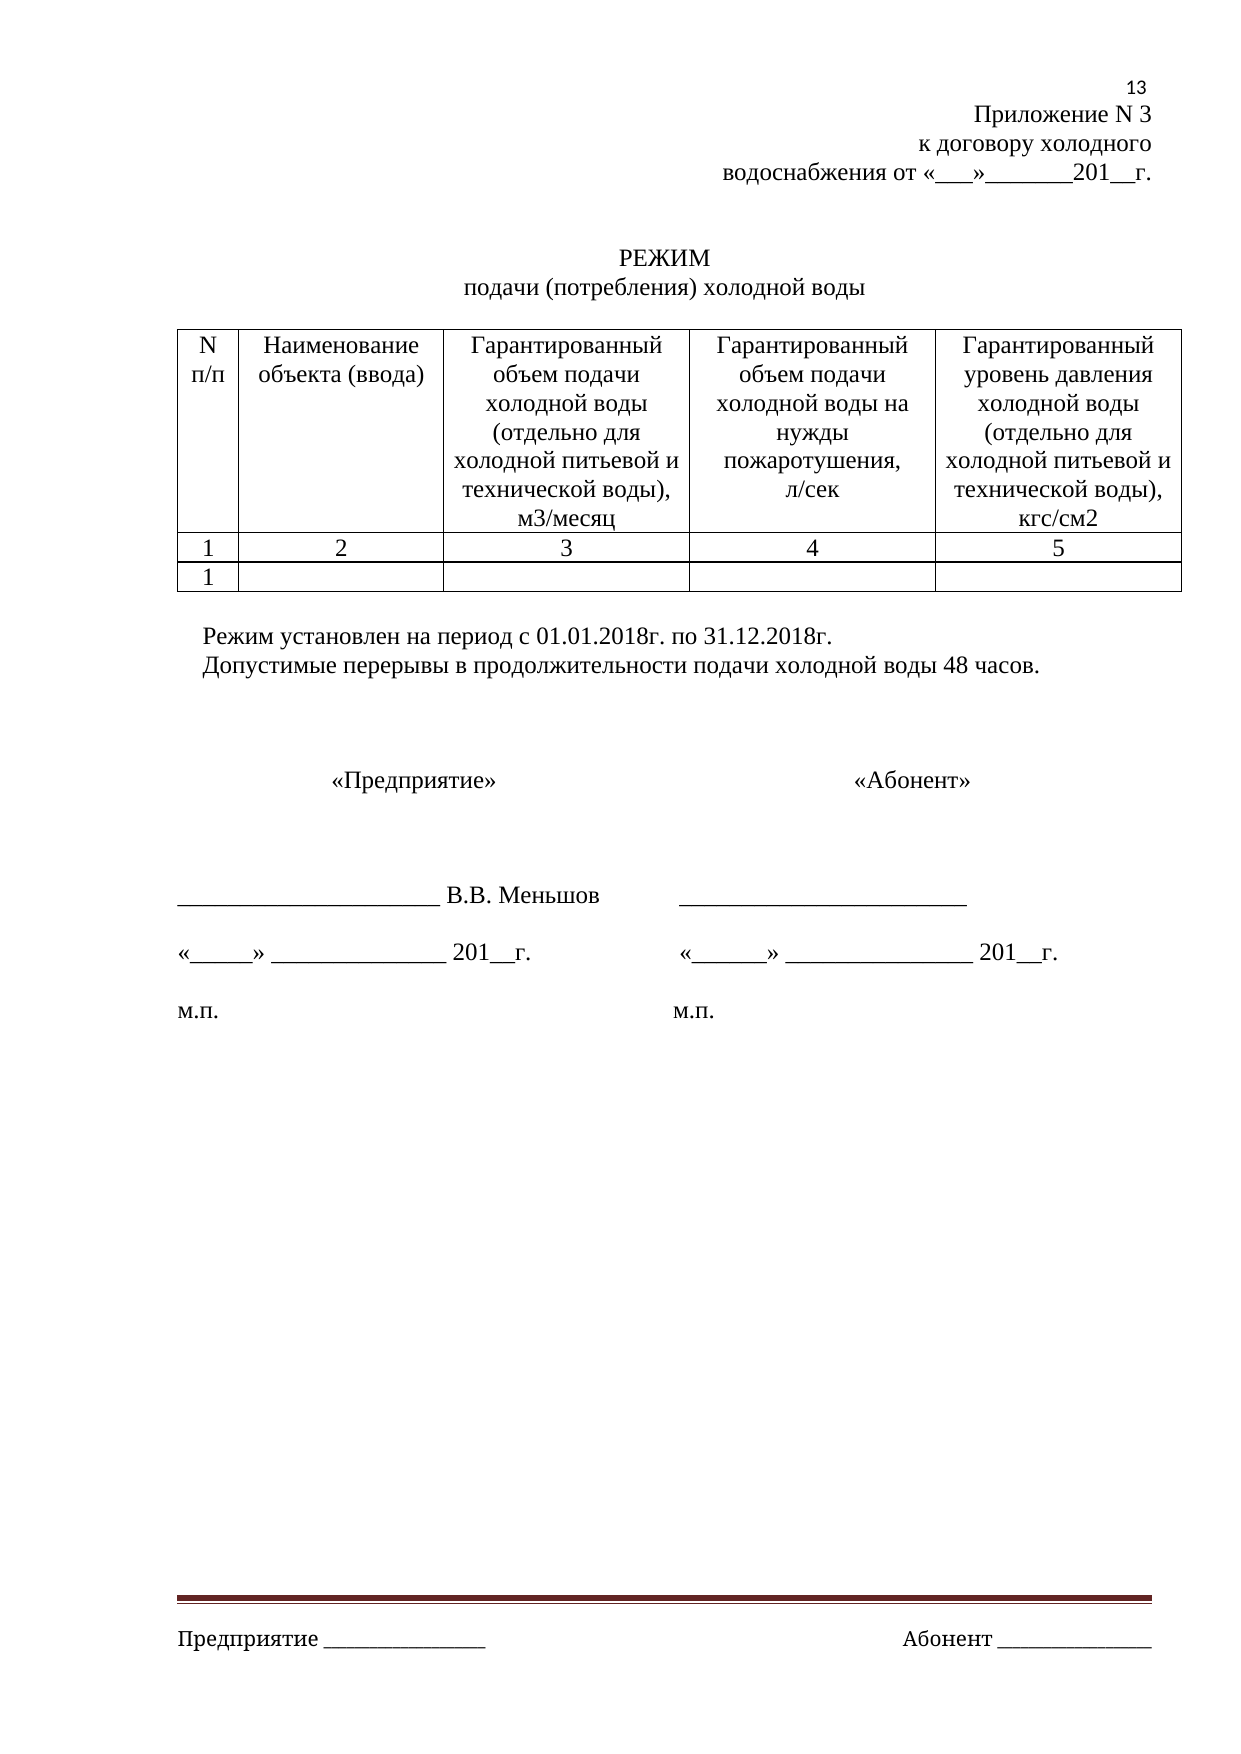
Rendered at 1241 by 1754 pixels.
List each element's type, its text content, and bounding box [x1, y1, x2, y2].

text РЕЖИМ [177, 243, 1152, 272]
table_cell 5 [936, 533, 1181, 561]
table_header Гарантированный объем подачи холодной воды на нужды пожаротушения, л/сек [690, 330, 935, 532]
table_cell [239, 563, 443, 591]
table_header Гарантированный объем подачи холодной воды (отдельно для холодной питьевой и технической воды), м3/месяц [444, 330, 689, 532]
table_cell [936, 563, 1181, 591]
table_header N п/п [178, 330, 238, 532]
text Режим установлен на период с 01.01.2018г. по 31.12.2018г. [177, 621, 1152, 650]
text Приложение N 3 [177, 99, 1152, 128]
table_header «Абонент» _______________________ «______» _______________ 201__г. м.п. [662, 765, 1163, 1023]
text подачи (потребления) холодной воды [177, 272, 1152, 301]
table_cell [444, 563, 689, 591]
table_header Гарантированный уровень давления холодной воды (отдельно для холодной питьевой и технической воды), кгс/см2 [936, 330, 1181, 532]
table_header «Предприятие» _____________________ В.В. Меньшов «_____» ______________ 201__г. м.п. [166, 765, 662, 1023]
table_cell [690, 563, 935, 591]
text Допустимые перерывы в продолжительности подачи холодной воды 48 часов. [177, 650, 1152, 678]
table_cell 1 [178, 563, 238, 591]
table_cell 1 [178, 533, 238, 561]
table_cell 3 [444, 533, 689, 561]
table_cell 2 [239, 533, 443, 561]
table_header Наименование объекта (ввода) [239, 330, 443, 532]
table_cell 4 [690, 533, 935, 561]
text водоснабжения от «___»_______201__г. [177, 157, 1152, 186]
text к договору холодного [177, 128, 1152, 157]
